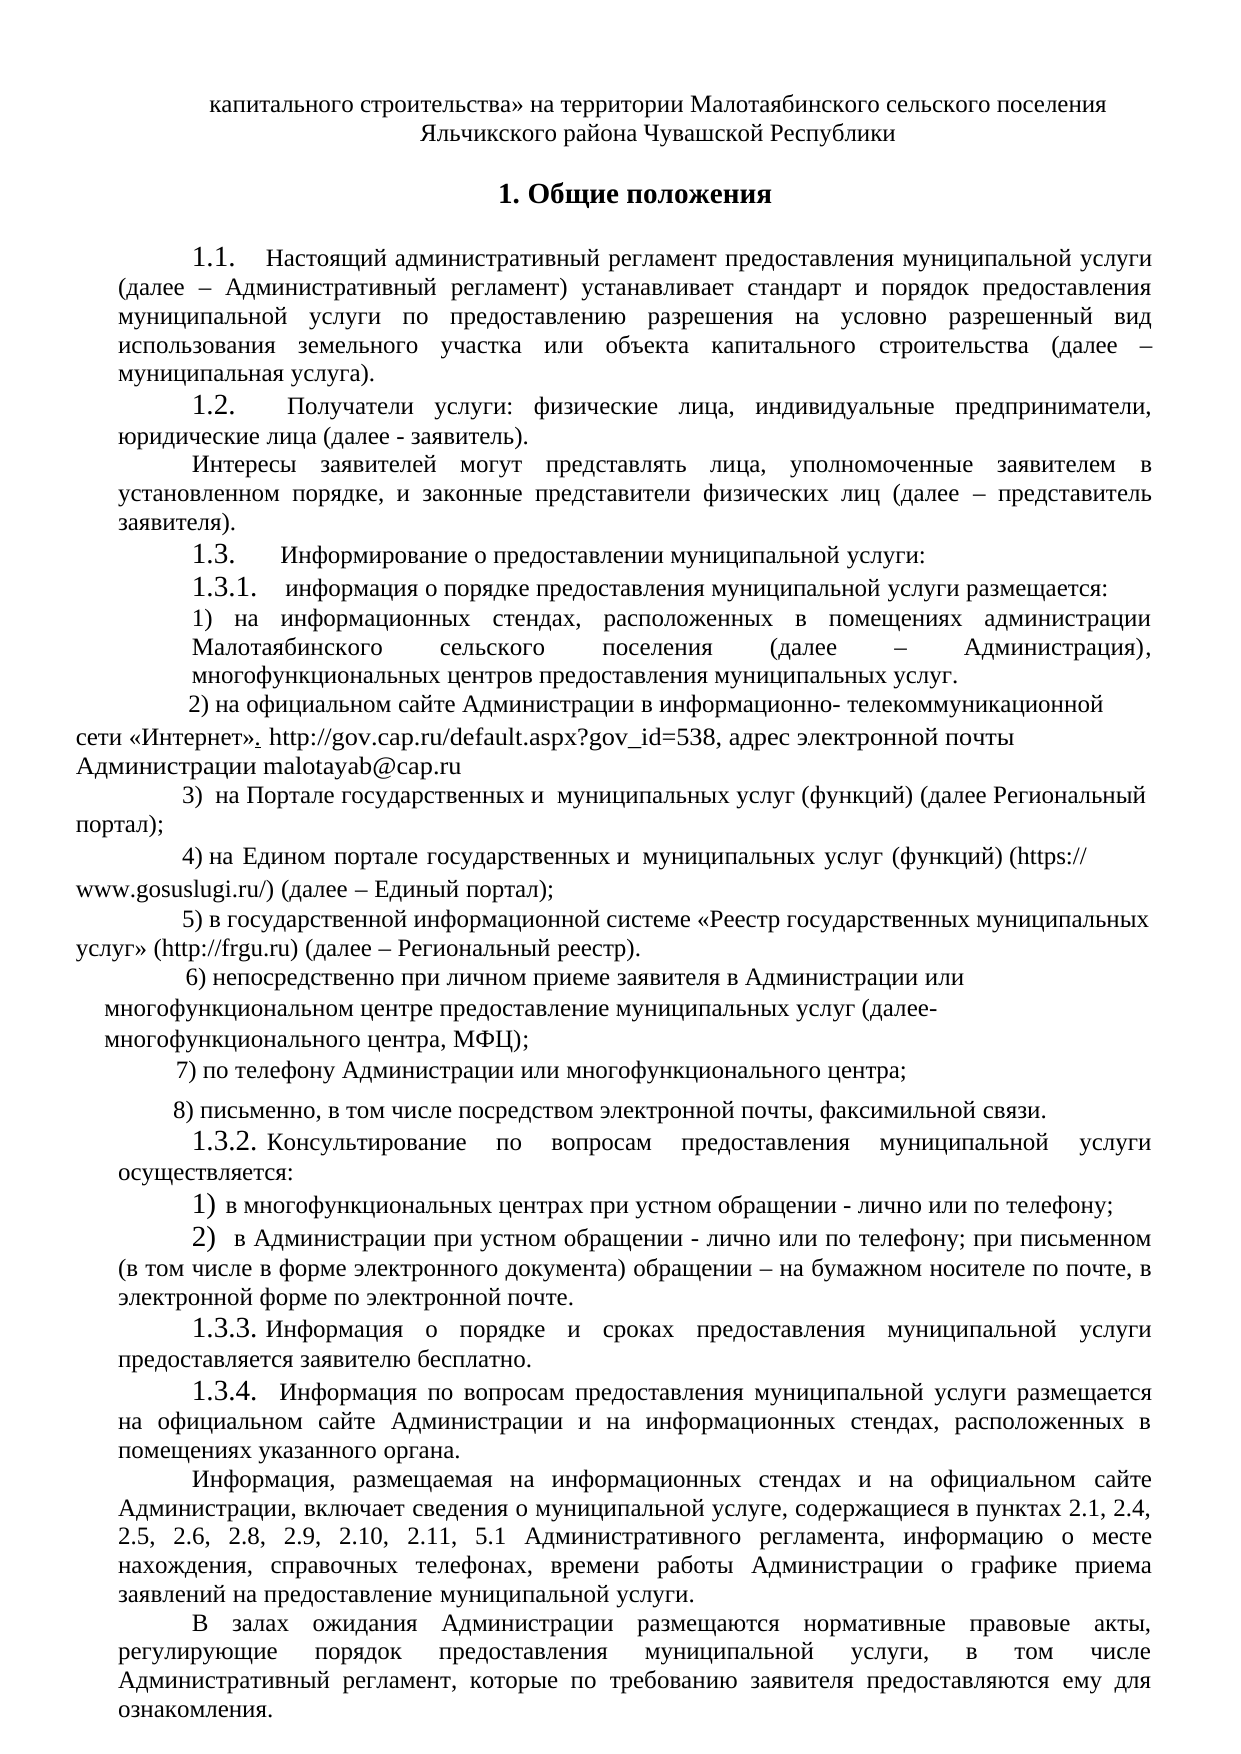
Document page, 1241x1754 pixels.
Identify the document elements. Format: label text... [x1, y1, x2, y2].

text 7) по телефону Администрации или многофункционального центра; [76, 1055, 1151, 1084]
list Информация по вопросам предоставления муниципальной услуги размещается на официальном сайте Администрации и на информационных стендах, расположенных в помещениях указанного органа. [118, 1373, 1152, 1464]
list в многофункциональных центрах при устном обращении - лично или по телефону; [118, 1186, 1152, 1219]
list Информирование о предоставлении муниципальной услуги: [118, 536, 1151, 569]
text 8) письменно, в том числе посредством электронной почты, факсимильной связи. [104, 1095, 1151, 1123]
list 1) на информационных стендах, расположенных в помещениях администрации Малотаябинского сельского поселения (далее – Администрация), многофункциональных центров предоставления муниципальных услуг. [192, 603, 1151, 689]
list Информация о порядке и сроках предоставления муниципальной услуги предоставляется заявителю бесплатно. [118, 1311, 1151, 1373]
list информация о порядке предоставления муниципальной услуги размещается: [118, 569, 1151, 603]
text 5) в государственной информационной системе «Реестр государственных муниципальных услуг» (http://frgu.ru) (далее – Региональный реестр). [76, 904, 1151, 962]
text 3) на Портале государственных и муниципальных услуг (функций) (далее Региональный портал); [76, 780, 1152, 838]
text Интересы заявителей могут представлять лица, уполномоченные заявителем в установленном порядке, и законные представители физических лиц (далее – представитель заявителя). [118, 449, 1152, 536]
list Консультирование по вопросам предоставления муниципальной услуги осуществляется: [118, 1123, 1151, 1186]
text Информация, размещаемая на информационных стендах и на официальном сайте Администрации, включает сведения о муниципальной услуге, содержащиеся в пунктах 2.1, 2.4, 2.5, 2.6, 2.8, 2.9, 2.10, 2.11, 5.1 Административного регламента, информацию о месте нахождения, справочных телефонах, времени работы Администрации о графике приема заявлений на предоставление муниципальной услуги. [118, 1464, 1152, 1608]
text 6) непосредственно при личном приеме заявителя в Администрации или многофункциональном центре предоставление муниципальных услуг (далее-многофункционального центра, МФЦ); [104, 962, 1148, 1053]
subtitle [208, 89, 1108, 147]
list Получатели услуги: физические лица, индивидуальные предприниматели, юридические лица (далее - заявитель). [118, 387, 1152, 449]
text В залах ожидания Администрации размещаются нормативные правовые акты, регулирующие порядок предоставления муниципальной услуги, в том числе Административный регламент, которые по требованию заявителя предоставляются ему для ознакомления. [118, 1608, 1151, 1723]
subtitle Общие положения [498, 176, 1169, 209]
text 4) на Едином портале государственных и муниципальных услуг (функций) (https:// www.gosuslugi.ru/) (далее – Единый портал); [76, 838, 1169, 904]
list Настоящий административный регламент предоставления муниципальной услуги (далее – Административный регламент) устанавливает стандарт и порядок предоставления муниципальной услуги по предоставлению разрешения на условно разрешенный вид использования земельного участка или объекта капитального строительства (далее –муниципальная услуга). [118, 239, 1152, 387]
text 2) на официальном сайте Администрации в информационно- телекоммуникационной сети «Интернет». http://gov.cap.ru/default.aspx?gov_id=538, адрес электронной почты Администрации malotayab@cap.ru [76, 689, 1152, 780]
list в Администрации при устном обращении - лично или по телефону; при письменном (в том числе в форме электронного документа) обращении – на бумажном носителе по почте, в электронной форме по электронной почте. [118, 1219, 1152, 1311]
